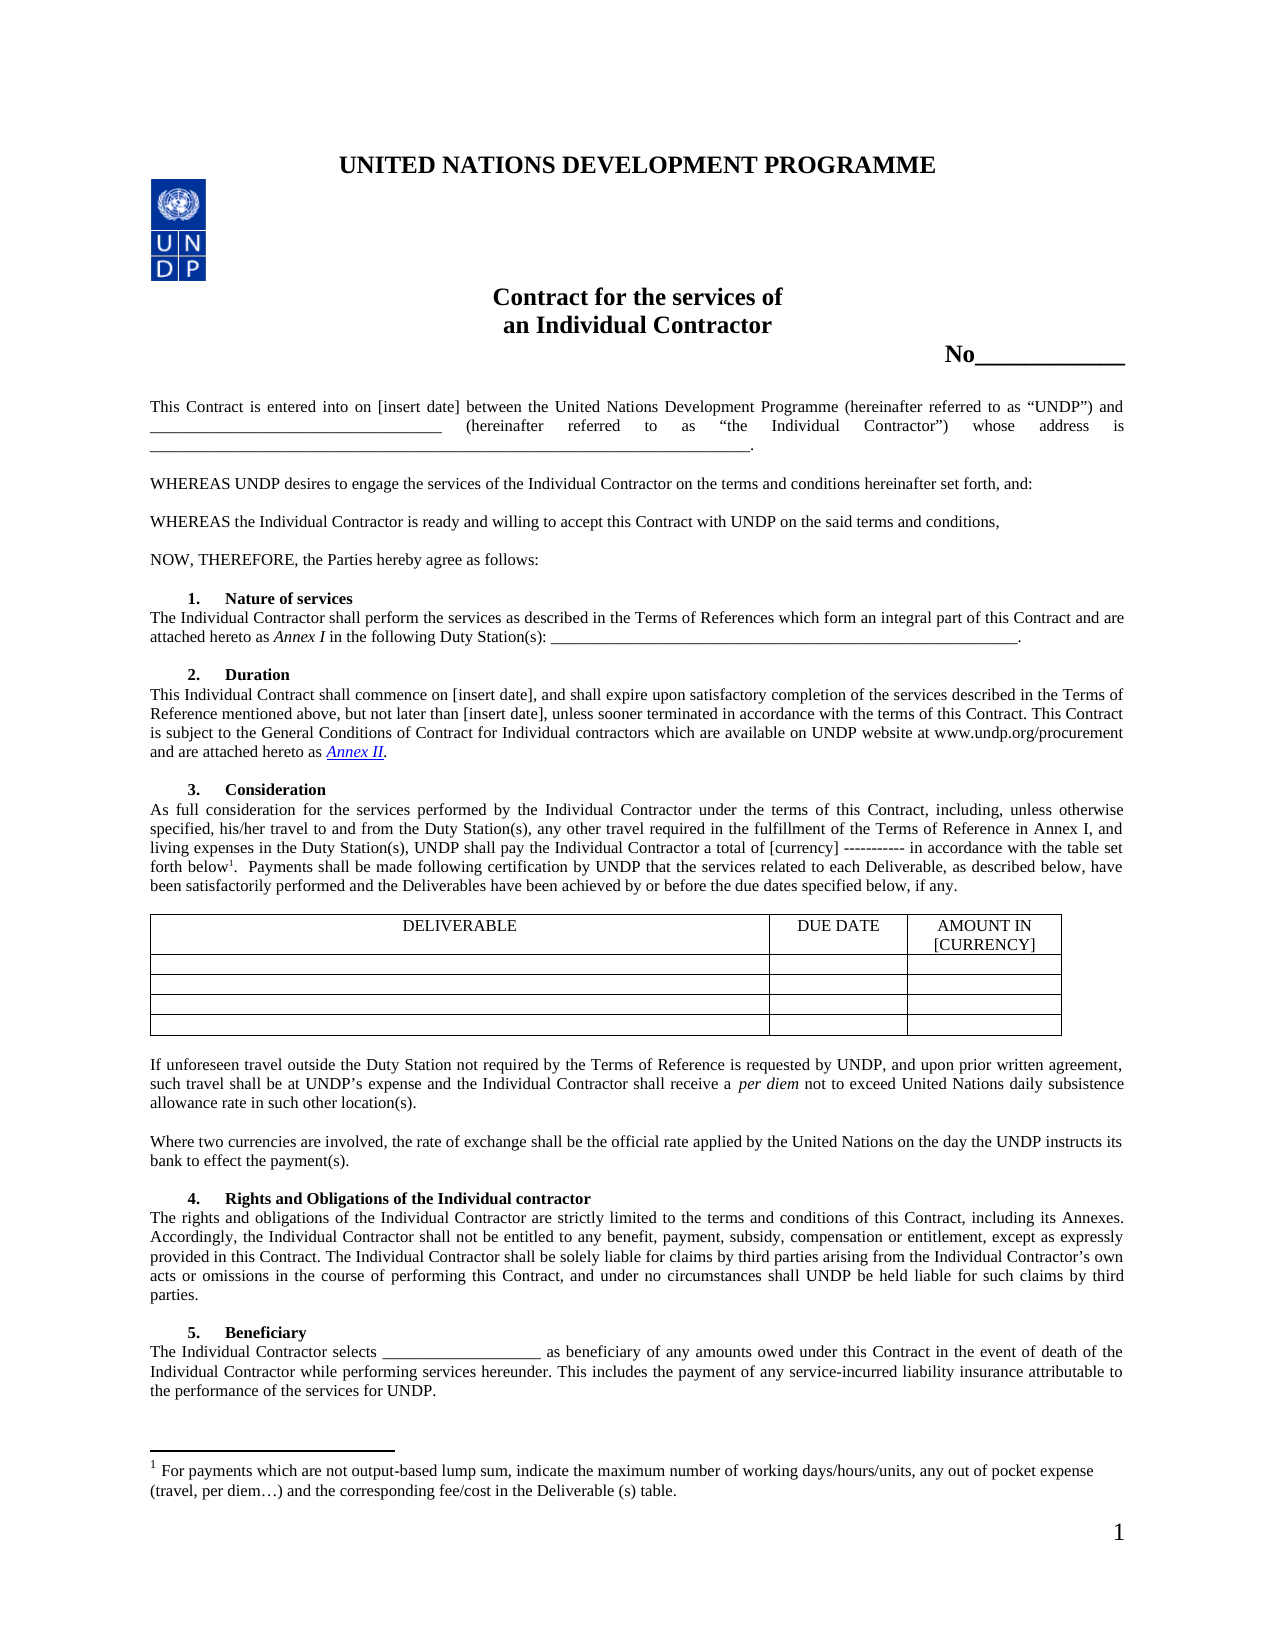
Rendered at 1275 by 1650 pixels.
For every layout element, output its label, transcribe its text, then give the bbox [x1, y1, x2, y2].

text No____________ [150, 339, 1125, 368]
table_cell [151, 975, 769, 994]
title an Individual Contractor [150, 311, 1125, 339]
list Rights and Obligations of the Individual contractor [187, 1189, 1125, 1208]
table_header DELIVERABLE [151, 915, 769, 954]
text Where two currencies are involved, the rate of exchange shall be the official rate applied by the United Nations on the day the UNDP instructs its bank to effect the payment(s). [150, 1131, 1125, 1170]
text WHEREAS the Individual Contractor is ready and willing to accept this Contract with UNDP on the said terms and conditions, [150, 512, 1125, 531]
text This Individual Contract shall commence on [insert date], and shall expire upon satisfactory completion of the services described in the Terms of Reference mentioned above, but not later than [insert date], unless sooner terminated in accordance with the terms of this Contract. This Contract is subject to the General Conditions of Contract for Individual contractors which are available on UNDP website at www.undp.org/procurement and are attached hereto as Annex II. [150, 684, 1125, 761]
table_cell [908, 955, 1061, 974]
table_cell [908, 975, 1061, 994]
list Nature of services [187, 588, 1125, 608]
table_cell [151, 955, 769, 974]
table_cell [770, 955, 907, 974]
list Consideration [187, 780, 1125, 799]
table_cell [770, 995, 907, 1014]
title UNITED NATIONS DEVELOPMENT PROGRAMME [150, 150, 1125, 179]
title Contract for the services of [150, 282, 1125, 311]
table_header AMOUNT IN [CURRENCY] [908, 915, 1061, 954]
table_header DUE DATE [770, 915, 907, 954]
text As full consideration for the services performed by the Individual Contractor under the terms of this Contract, including, unless otherwise specified, his/her travel to and from the Duty Station(s), any other travel required in the fulfillment of the Terms of Reference in Annex I, and living expenses in the Duty Station(s), UNDP shall pay the Individual Contractor a total of [currency] ----------- in accordance with the table set forth below. Payments shall be made following certification by UNDP that the services related to each Deliverable, as described below, have been satisfactorily performed and the Deliverables have been achieved by or before the due dates specified below, if any. [150, 799, 1125, 895]
text The Individual Contractor shall perform the services as described in the Terms of References which form an integral part of this Contract and are attached hereto as Annex I in the following Duty Station(s): ________________________________________________________. [150, 608, 1125, 646]
text This Contract is entered into on [insert date] between the United Nations Development Programme (hereinafter referred to as “UNDP”) and ___________________________________ (hereinafter referred to as “the Individual Contractor”) whose address is ________________________________________________________________________. [150, 397, 1125, 454]
table_cell [770, 1015, 907, 1034]
text NOW, THEREFORE, the Parties hereby agree as follows: [150, 550, 1125, 569]
list Beneficiary [187, 1323, 1125, 1342]
text The Individual Contractor selects ___________________ as beneficiary of any amounts owed under this Contract in the event of death of the Individual Contractor while performing services hereunder. This includes the payment of any service-incurred liability insurance attributable to the performance of the services for UNDP. [150, 1342, 1125, 1400]
text The rights and obligations of the Individual Contractor are strictly limited to the terms and conditions of this Contract, including its Annexes. Accordingly, the Individual Contractor shall not be entitled to any benefit, payment, subsidy, compensation or entitlement, except as expressly provided in this Contract. The Individual Contractor shall be solely liable for claims by third parties arising from the Individual Contractor’s own acts or omissions in the course of performing this Contract, and under no circumstances shall UNDP be held liable for such claims by third parties. [150, 1208, 1125, 1304]
text WHEREAS UNDP desires to engage the services of the Individual Contractor on the terms and conditions hereinafter set forth, and: [150, 473, 1125, 493]
table_cell [151, 995, 769, 1014]
text If unforeseen travel outside the Duty Station not required by the Terms of Reference is requested by UNDP, and upon prior written agreement, such travel shall be at UNDP’s expense and the Individual Contractor shall receive a per diem not to exceed United Nations daily subsistence allowance rate in such other location(s). [150, 1055, 1125, 1112]
table_cell [908, 1015, 1061, 1034]
list Duration [187, 665, 1125, 684]
table_cell [151, 1015, 769, 1034]
table_cell [908, 995, 1061, 1014]
picture [150, 178, 207, 282]
table_cell [770, 975, 907, 994]
